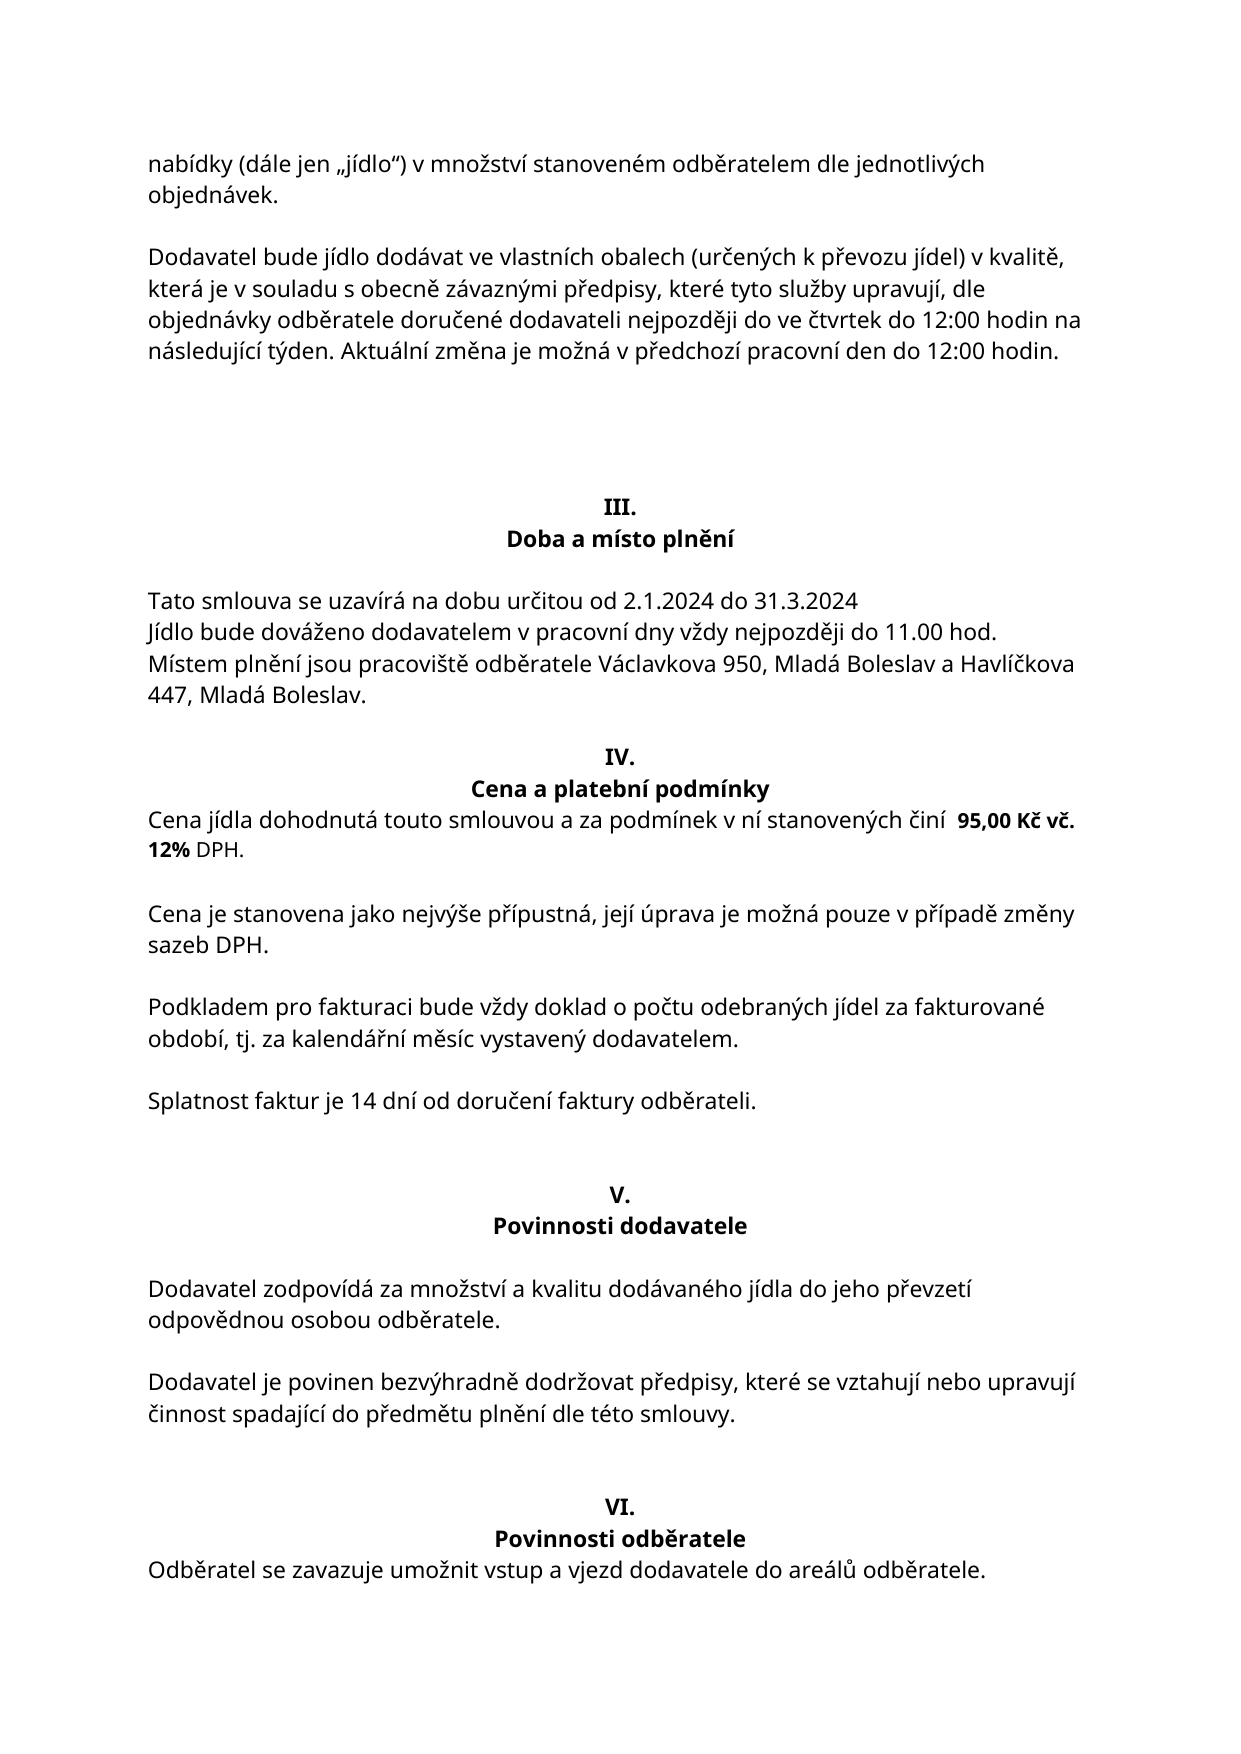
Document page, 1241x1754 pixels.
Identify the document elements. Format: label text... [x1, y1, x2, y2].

text VI. [148, 1491, 1093, 1523]
text sazeb DPH. [148, 929, 1093, 960]
text Odběratel se zavazuje umožnit vstup a vjezd dodavatele do areálů odběratele. [148, 1554, 1093, 1585]
text Povinnosti odběratele [148, 1523, 1093, 1554]
text Cena je stanovena jako nejvýše přípustná, její úprava je možná pouze v případě změny [148, 898, 1093, 929]
text Splatnost faktur je 14 dní od doručení faktury odběrateli. [148, 1085, 1093, 1116]
text V. [148, 1179, 1093, 1210]
text Dodavatel zodpovídá za množství a kvalitu dodávaného jídla do jeho převzetí odpovědnou osobou odběratele. [148, 1273, 1093, 1335]
text Doba a místo plnění [148, 523, 1093, 554]
text III. [148, 491, 1093, 523]
text Dodavatel je povinen bezvýhradně dodržovat předpisy, které se vztahují nebo upravují činnost spadající do předmětu plnění dle této smlouvy. [148, 1366, 1093, 1429]
text Cena jídla dohodnutá touto smlouvou a za podmínek v ní stanovených činí 95,00 Kč vč. 12% DPH. [148, 804, 1093, 863]
text Cena a platební podmínky [148, 773, 1093, 804]
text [148, 148, 1093, 210]
text Povinnosti dodavatele [148, 1210, 1093, 1241]
text Podkladem pro fakturaci bude vždy doklad o počtu odebraných jídel za fakturované období, tj. za kalendářní měsíc vystavený dodavatelem. [148, 991, 1093, 1054]
text IV. [148, 741, 1093, 773]
text Dodavatel bude jídlo dodávat ve vlastních obalech (určených k převozu jídel) v kvalitě, která je v souladu s obecně závaznými předpisy, které tyto služby upravují, dle objednávky odběratele doručené dodavateli nejpozději do ve čtvrtek do 12:00 hodin na následující týden. Aktuální změna je možná v předchozí pracovní den do 12:00 hodin. [148, 241, 1093, 366]
text Tato smlouva se uzavírá na dobu určitou od 2.1.2024 do 31.3.2024 [148, 585, 1093, 616]
text Jídlo bude dováženo dodavatelem v pracovní dny vždy nejpozději do 11.00 hod. [148, 616, 1093, 648]
text Místem plnění jsou pracoviště odběratele Václavkova 950, Mladá Boleslav a Havlíčkova 447, Mladá Boleslav. [148, 648, 1093, 710]
